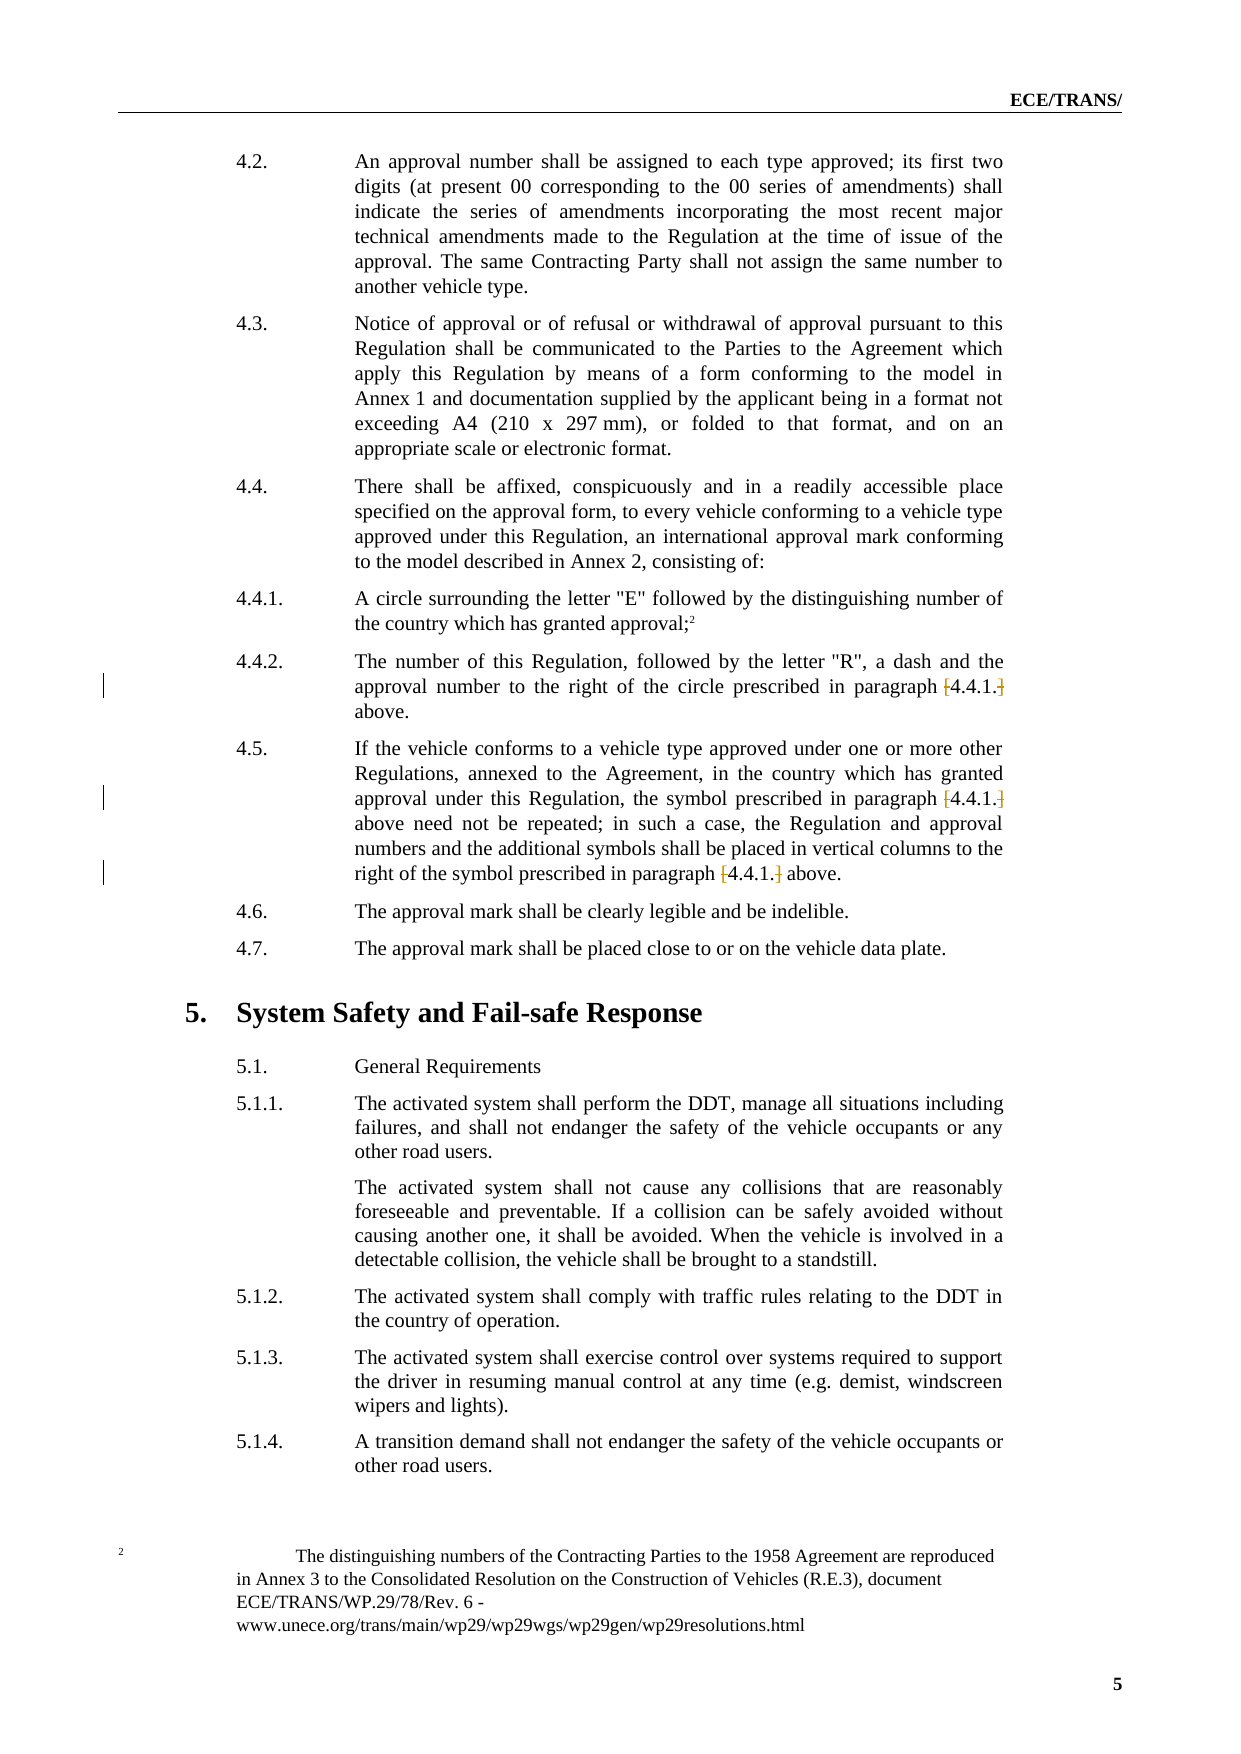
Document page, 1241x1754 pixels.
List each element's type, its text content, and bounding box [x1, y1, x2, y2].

text 5.1.3. The activated system shall exercise control over systems required to support the driver in resuming manual control at any time (e.g. demist, windscreen wipers and lights). [236, 1344, 1004, 1417]
text The activated system shall not cause any collisions that are reasonably foreseeable and preventable. If a collision can be safely avoided without causing another one, it shall be avoided. When the vehicle is involved in a detectable collision, the vehicle shall be brought to a standstill. [354, 1175, 1004, 1271]
text 4.2. An approval number shall be assigned to each type approved; its first two digits (at present 00 corresponding to the 00 series of amendments) shall indicate the series of amendments incorporating the most recent major technical amendments made to the Regulation at the time of issue of the approval. The same Contracting Party shall not assign the same number to another vehicle type. [236, 148, 1004, 298]
text 5. System Safety and Fail-safe Response [118, 998, 1004, 1029]
text 4.5. If the vehicle conforms to a vehicle type approved under one or more other Regulations, annexed to the Agreement, in the country which has granted approval under this Regulation, the symbol prescribed in paragraph 4.4.1. above need not be repeated; in such a case, the Regulation and approval numbers and the additional symbols shall be placed in vertical columns to the right of the symbol prescribed in paragraph 4.4.1. above. [236, 735, 1004, 885]
text 4.3. Notice of approval or of refusal or withdrawal of approval pursuant to this Regulation shall be communicated to the Parties to the Agreement which apply this Regulation by means of a form conforming to the model in Annex 1 and documentation supplied by the applicant being in a format not exceeding A4 (210 x 297 mm), or folded to that format, and on an appropriate scale or electronic format. [236, 310, 1004, 460]
text 5.1.2. The activated system shall comply with traffic rules relating to the DDT in the country of operation. [236, 1284, 1004, 1332]
text 5.1.4. A transition demand shall not endanger the safety of the vehicle occupants or other road users. [236, 1429, 1004, 1477]
text 4.4.1. A circle surrounding the letter "E" followed by the distinguishing number of the country which has granted approval; [236, 585, 1004, 635]
text 4.4. There shall be affixed, conspicuously and in a readily accessible place specified on the approval form, to every vehicle conforming to a vehicle type approved under this Regulation, an international approval mark conforming to the model described in Annex 2, consisting of: [236, 473, 1004, 573]
text 5.1.1. The activated system shall perform the DDT, manage all situations including failures, and shall not endanger the safety of the vehicle occupants or any other road users. [236, 1091, 1004, 1163]
text 4.4.2. The number of this Regulation, followed by the letter "R", a dash and the approval number to the right of the circle prescribed in paragraph 4.4.1. above. [236, 648, 1004, 723]
text 4.6. The approval mark shall be clearly legible and be indelible. [236, 898, 1004, 923]
text 4.7. The approval mark shall be placed close to or on the vehicle data plate. [236, 935, 1004, 960]
text 5.1. General Requirements [236, 1054, 1004, 1078]
